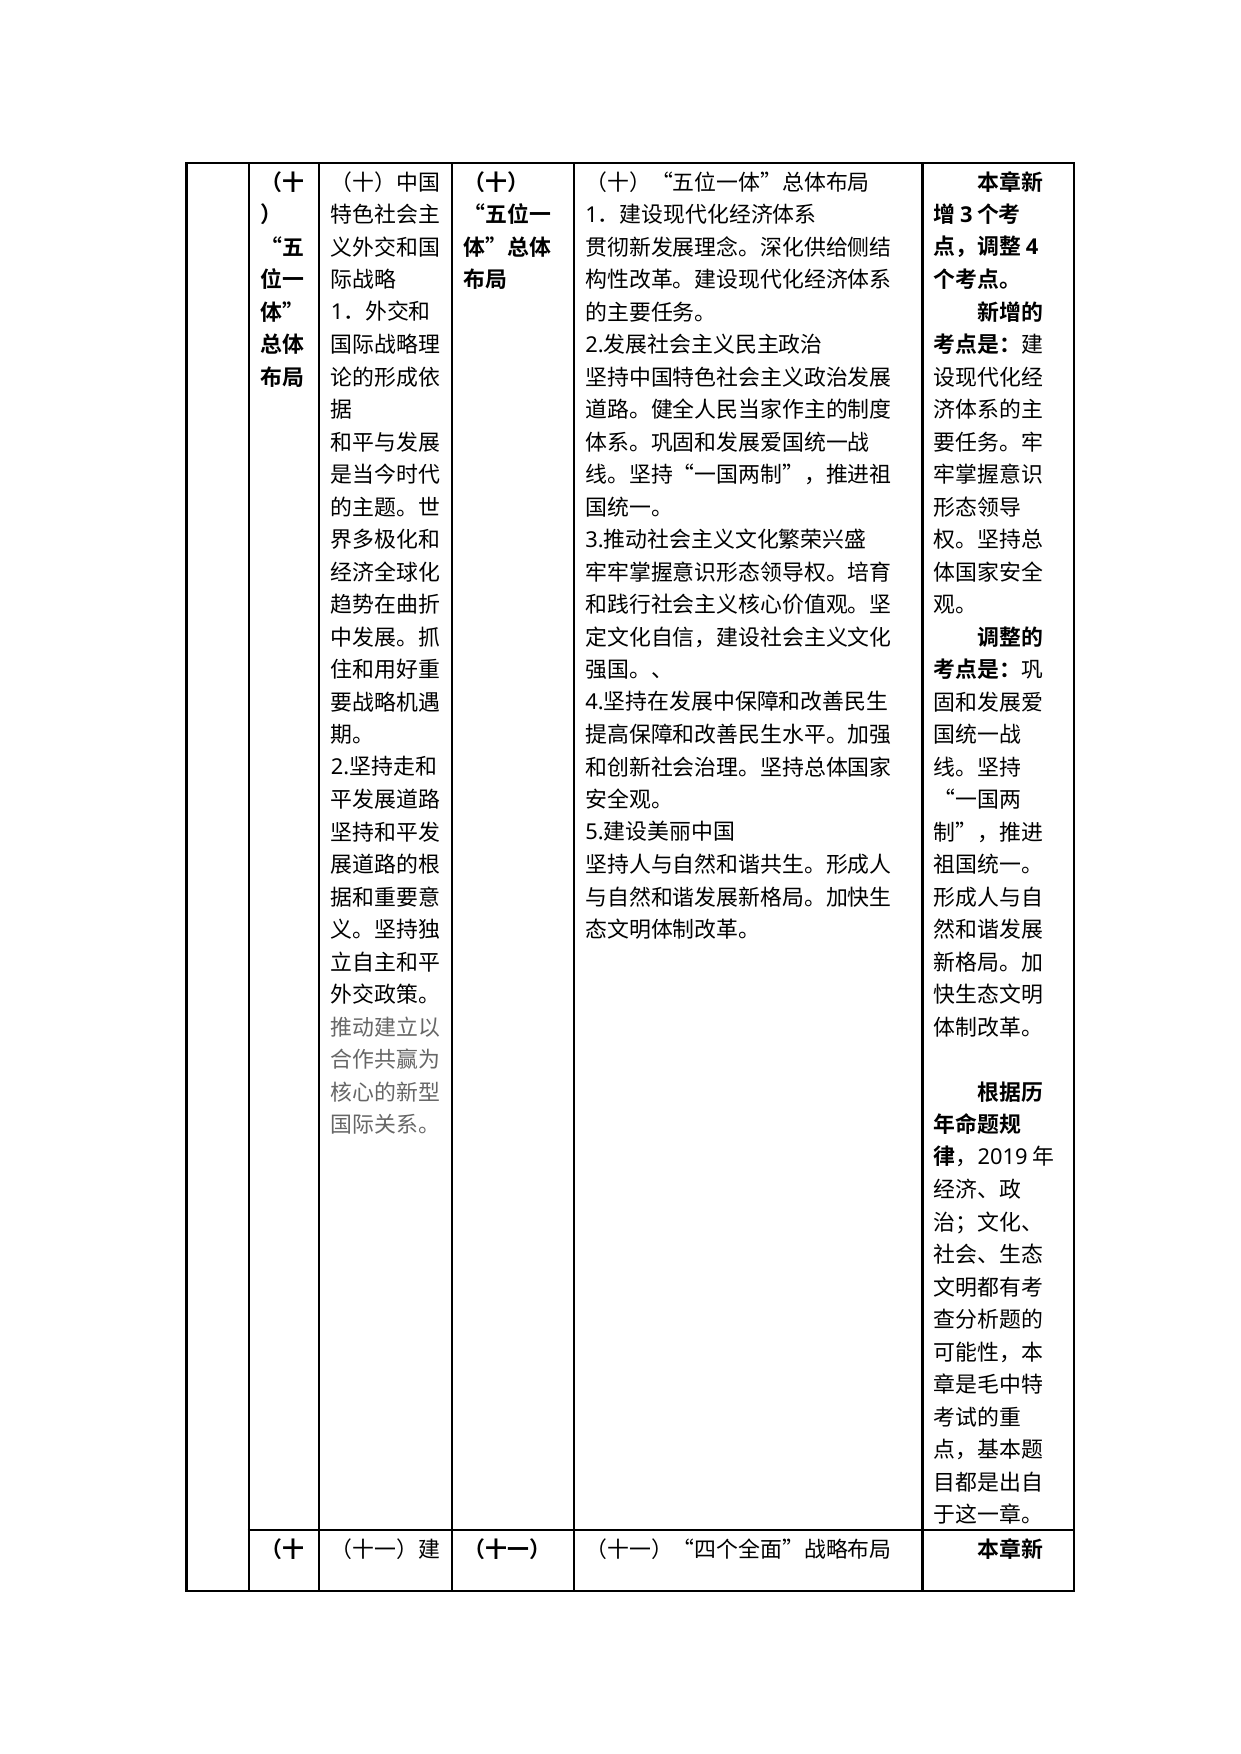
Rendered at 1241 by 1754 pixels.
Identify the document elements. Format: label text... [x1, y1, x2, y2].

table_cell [320, 1531, 451, 1590]
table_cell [575, 1531, 921, 1590]
table_cell 本章新增3个考点，调整4个考点。 新增的考点是：建设现代化经济体系的主要任务。牢牢掌握意识形态领导权。坚持总体国家安全观。 调整的考点是：巩固和发展爱国统一战线。坚持“一国两制”，推进祖国统一。形成人与自然和谐发展新格局。加快生态文明体制改革。 根据历年命题规律，2019年经济、政治；文化、社会、生态文明都有考查分析题的可能性，本章是毛中特考试的重点，基本题目都是出自于这一章。 [924, 164, 1073, 1529]
table_cell （十）中国特色社会主义外交和国际战略 1．外交和国际战略理论的形成依据 和平与发展是当今时代的主题。世界多极化和经济全球化趋势在曲折中发展。抓住和用好重要战略机遇期。 2.坚持走和平发展道路 坚持和平发展道路的根据和重要意义。坚持独立自主和平外交政策。推动建立以合作共赢为核心的新型国际关系。 [320, 164, 451, 1529]
table_cell （十一）“四个全面”战略布局 [250, 1531, 318, 1590]
table_cell （十）“五位一体”总体布局 [453, 164, 573, 1529]
table_cell （十）“五位一体”总体布局 1．建设现代化经济体系 贯彻新发展理念。深化供给侧结构性改革。建设现代化经济体系的主要任务。 2.发展社会主义民主政治 坚持中国特色社会主义政治发展道路。健全人民当家作主的制度体系。巩固和发展爱国统一战线。坚持“一国两制”，推进祖国统一。 3.推动社会主义文化繁荣兴盛 牢牢掌握意识形态领导权。培育和践行社会主义核心价值观。坚定文化自信，建设社会主义文化强国。、 4.坚持在发展中保障和改善民生 提高保障和改善民生水平。加强和创新社会治理。坚持总体国家安全观。 5.建设美丽中国 坚持人与自然和谐共生。形成人与自然和谐发展新格局。加快生态文明体制改革。 [575, 164, 921, 1529]
table_cell （十一）“四个全面”战略布局 [453, 1531, 573, 1590]
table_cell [924, 1531, 1073, 1590]
table_cell （十）“五位一体”总体布局 [250, 164, 318, 1529]
